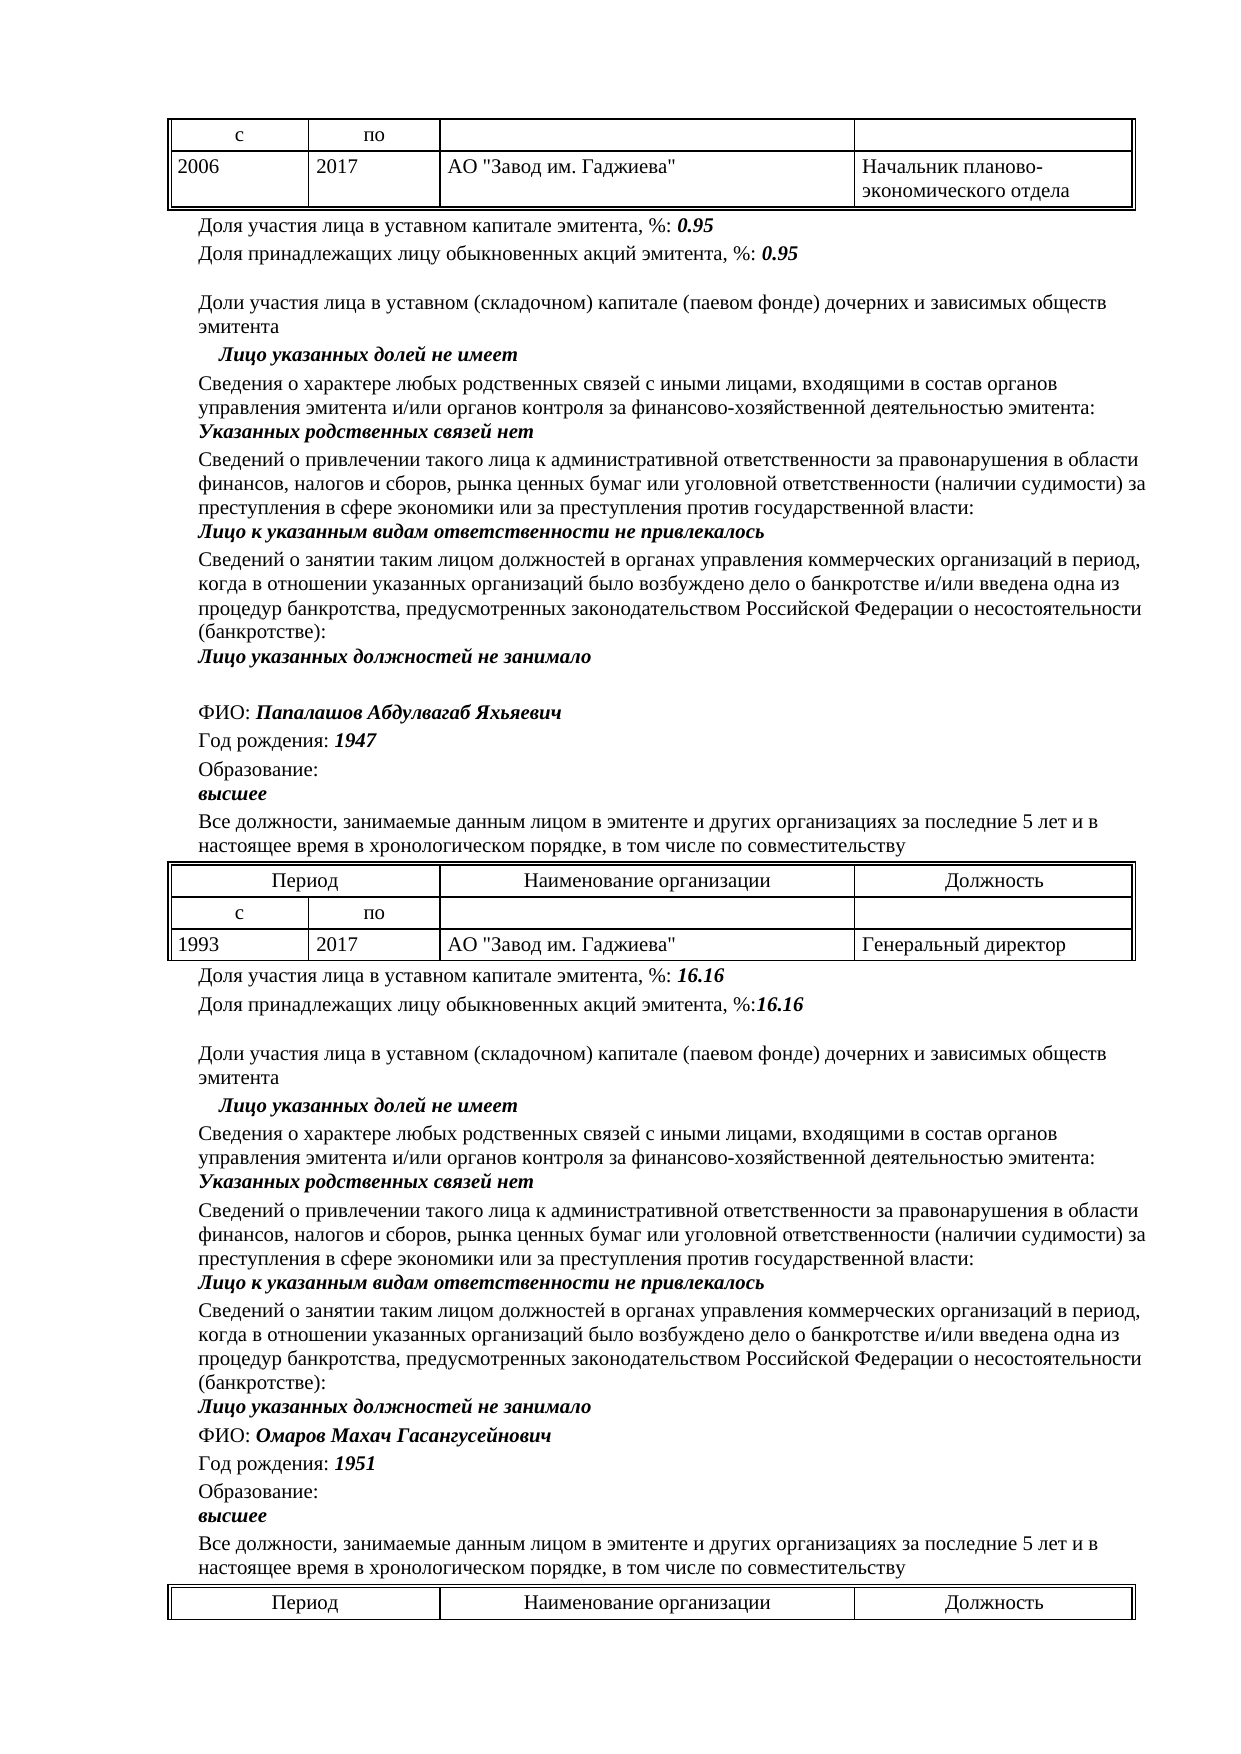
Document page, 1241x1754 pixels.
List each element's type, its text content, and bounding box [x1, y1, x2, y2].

table_cell [441, 120, 854, 150]
table_cell 1993 [172, 930, 308, 960]
text Год рождения: 1951 [198, 1451, 1152, 1475]
table_cell АО "Завод им. Гаджиева" [441, 152, 854, 206]
text Все должности, занимаемые данным лицом в эмитенте и других организациях за последние 5 лет и в настоящее время в хронологическом порядке, в том числе по совместительству [198, 1531, 1152, 1579]
table_cell [855, 120, 1131, 150]
text Все должности, занимаемые данным лицом в эмитенте и других организациях за последние 5 лет и в настоящее время в хронологическом порядке, в том числе по совместительству [198, 809, 1152, 857]
text Год рождения: 1947 [198, 728, 1152, 752]
text Лицо указанных долей не имеет [219, 342, 1152, 366]
text Доля участия лица в уставном капитале эмитента, %: 16.16 [198, 963, 1152, 987]
text Сведения о характере любых родственных связей с иными лицами, входящими в состав органов управления эмитента и/или органов контроля за финансово-хозяйственной деятельностью эмитента: Указанных родственных связей нет [198, 1121, 1152, 1193]
table_cell [855, 898, 1131, 928]
table_cell по [309, 898, 439, 928]
table_header Наименование организации [441, 866, 854, 896]
text Доля принадлежащих лицу обыкновенных акций эмитента, %:16.16 [198, 992, 1152, 1016]
text Доли участия лица в уставном (складочном) капитале (паевом фонде) дочерних и зависимых обществ эмитента [198, 290, 1152, 338]
text Лицо указанных долей не имеет [219, 1093, 1152, 1117]
table_cell с [172, 120, 308, 150]
table_cell Начальник планово-экономического отдела [855, 152, 1131, 206]
table_cell 2017 [309, 152, 439, 206]
text Доля принадлежащих лицу обыкновенных акций эмитента, %: 0.95 [198, 241, 1152, 265]
table_cell Генеральный директор [855, 930, 1131, 960]
table_header Наименование организации [441, 1588, 854, 1618]
text ФИО: Омаров Махач Гасангусейнович [198, 1422, 1152, 1447]
table_header Должность [855, 866, 1131, 896]
text Сведения о характере любых родственных связей с иными лицами, входящими в состав органов управления эмитента и/или органов контроля за финансово-хозяйственной деятельностью эмитента: Указанных родственных связей нет [198, 371, 1152, 443]
text Доля участия лица в уставном капитале эмитента, %: 0.95 [198, 213, 1152, 237]
table_cell 2006 [172, 152, 308, 206]
table_header Период [172, 866, 439, 896]
text Доли участия лица в уставном (складочном) капитале (паевом фонде) дочерних и зависимых обществ эмитента [198, 1041, 1152, 1089]
text Образование: высшее [198, 756, 1152, 804]
table_cell АО "Завод им. Гаджиева" [441, 930, 854, 960]
table_cell с [172, 898, 308, 928]
table_cell [441, 898, 854, 928]
table_header Период [172, 1588, 439, 1618]
table_header Должность [855, 1588, 1131, 1618]
text ФИО: Папалашов Абдулвагаб Яхьяевич [198, 700, 1152, 724]
table_cell 2017 [309, 930, 439, 960]
table_cell по [309, 120, 439, 150]
text Образование: высшее [198, 1479, 1152, 1527]
